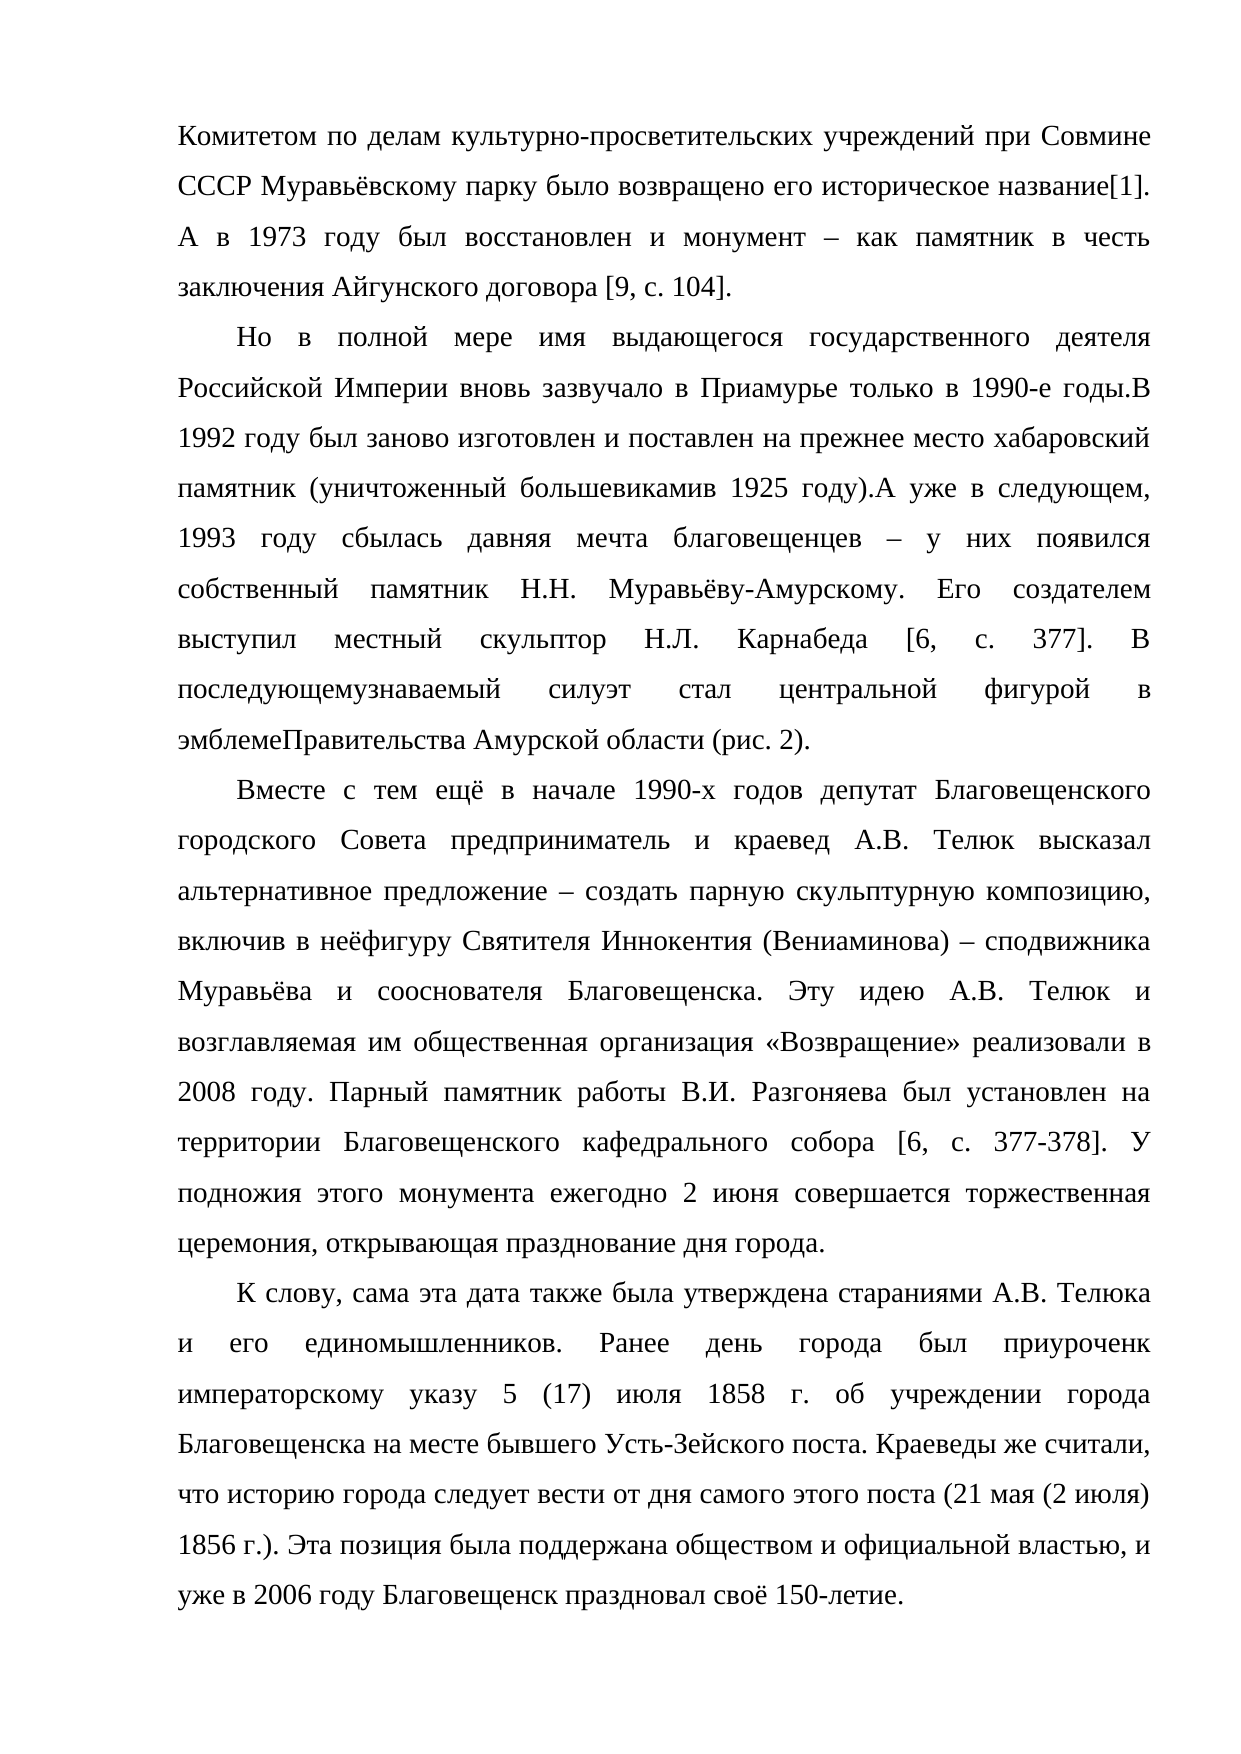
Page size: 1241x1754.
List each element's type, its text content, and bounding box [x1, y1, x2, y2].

text Но в полной мере имя выдающегося государственного деятеля Российской Империи вновь зазвучало в Приамурье только в 1990-е годы.В 1992 году был заново изготовлен и поставлен на прежнее место хабаровский памятник (уничтоженный большевикамив 1925 году).А уже в следующем, 1993 году сбылась давняя мечта благовещенцев – у них появился собственный памятник Н.Н. Муравьёву-Амурскому. Его создателем выступил местный скульптор Н.Л. Карнабеда [6, с. 377]. В последующемузнаваемый силуэт стал центральной фигурой в эмблемеПравительства Амурской области (рис. 2). [177, 319, 1152, 755]
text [177, 118, 1152, 303]
text Вместе с тем ещё в начале 1990-х годов депутат Благовещенского городского Совета предприниматель и краевед А.В. Телюк высказал альтернативное предложение – создать парную скульптурную композицию, включив в неёфигуру Святителя Иннокентия (Вениаминова) – сподвижника Муравьёва и сооснователя Благовещенска. Эту идею А.В. Телюк и возглавляемая им общественная организация «Возвращение» реализовали в 2008 году. Парный памятник работы В.И. Разгоняева был установлен на территории Благовещенского кафедрального собора [6, с. 377-378]. У подножия этого монумента ежегодно 2 июня совершается торжественная церемония, открывающая празднование дня города. [177, 772, 1152, 1258]
text К слову, сама эта дата также была утверждена стараниями А.В. Телюка и его единомышленников. Ранее день города был приуроченк императорскому указу 5 (17) июля 1858 г. об учреждении города Благовещенска на месте бывшего Усть-Зейского поста. Краеведы же считали, что историю города следует вести от дня самого этого поста (21 мая (2 июля) 1856 г.). Эта позиция была поддержана обществом и официальной властью, и уже в 2006 году Благовещенск праздновал своё 150-летие. [177, 1275, 1152, 1611]
